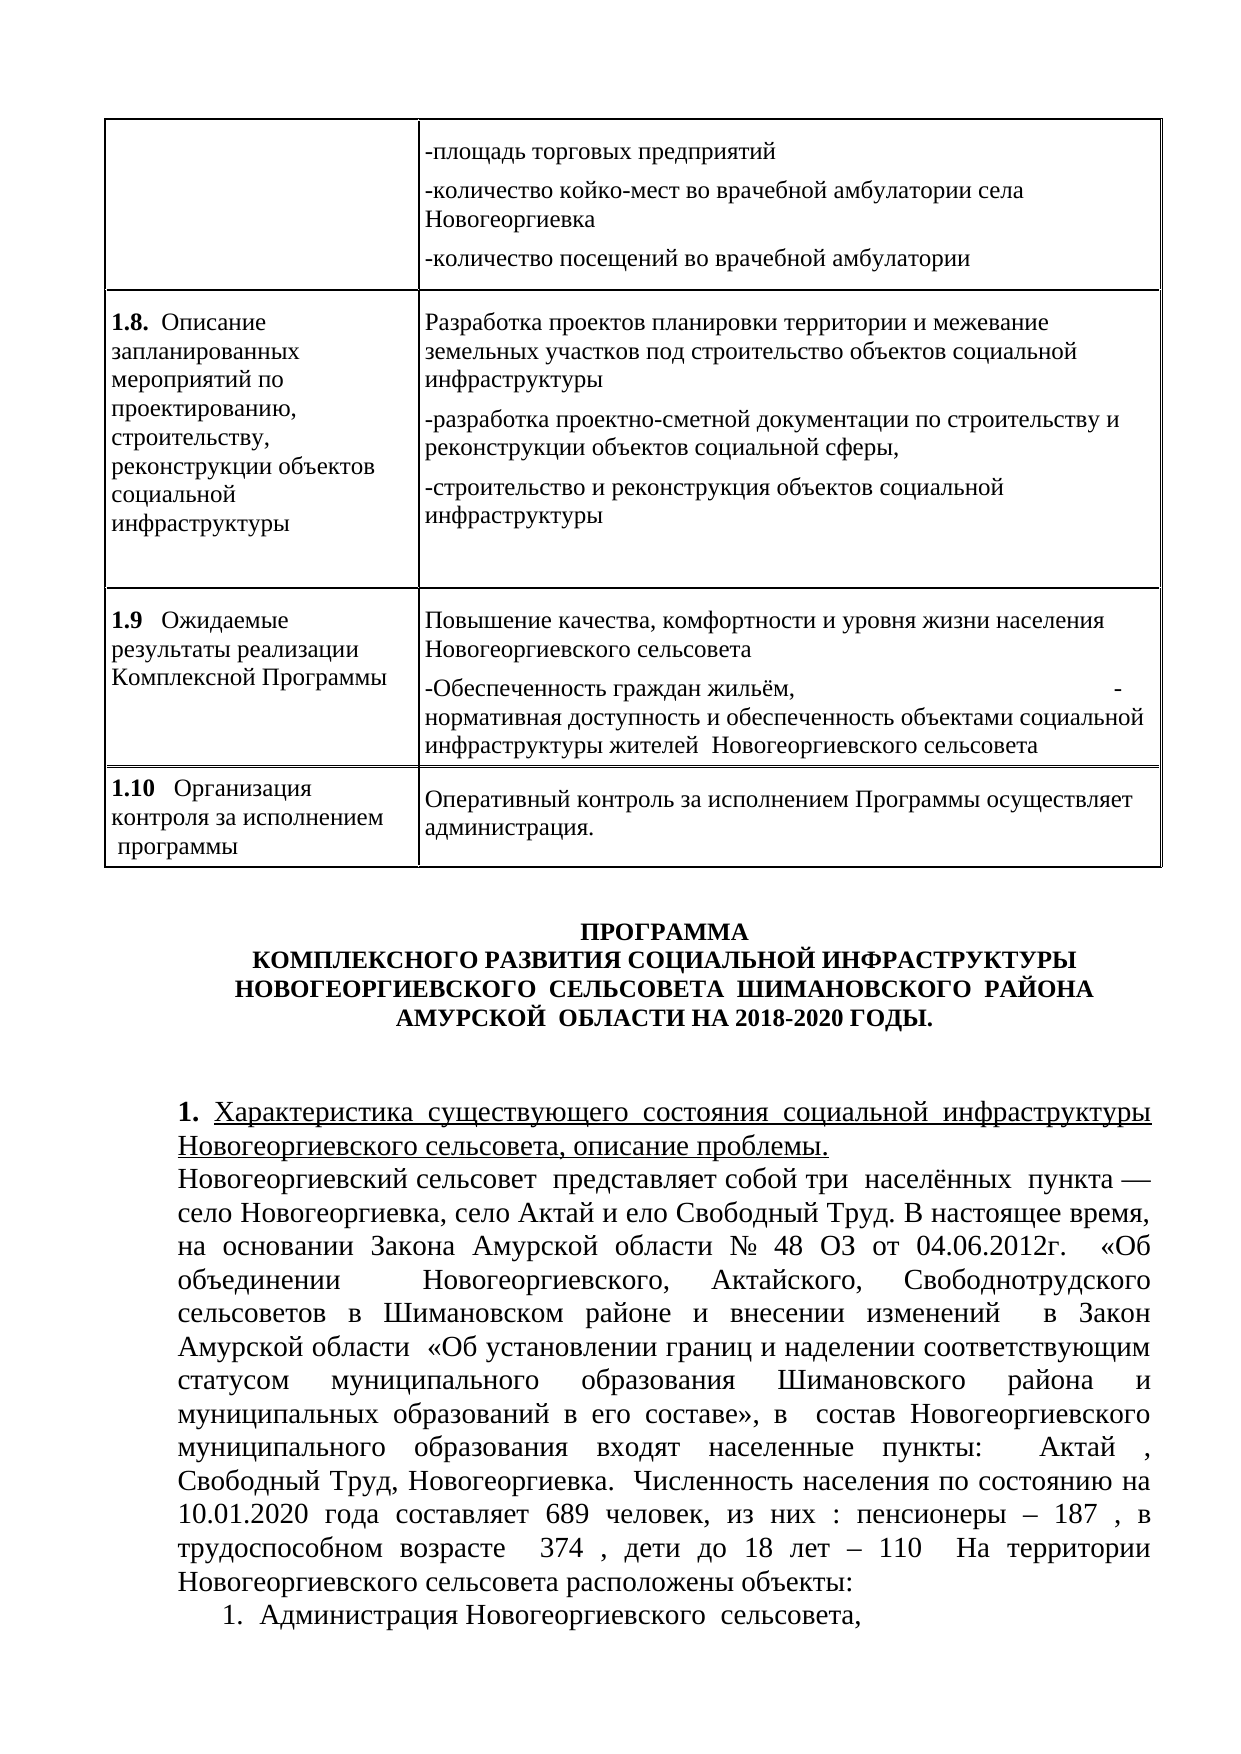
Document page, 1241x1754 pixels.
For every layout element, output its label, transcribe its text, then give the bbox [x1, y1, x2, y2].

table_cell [420, 120, 1160, 289]
text ПРОГРАММА [177, 917, 1152, 946]
table_cell 1.8. Описание запланированных мероприятий по проектированию, строительству, реконструкции объектов социальной инфраструктуры [106, 291, 418, 587]
table_cell 1.10 Организация контроля за исполнением программы [106, 768, 418, 866]
text Новогеоргиевский сельсовет представляет собой три населённых пункта — село Новогеоргиевка, село Актай и ело Свободный Труд. В настоящее время, на основании Закона Амурской области № 48 ОЗ от 04.06.2012г. «Об объединении Новогеоргиевского, Актайского, Свободнотрудского сельсоветов в Шимановском районе и внесении изменений в Закон Амурской области «Об установлении границ и наделении соответствующим статусом муниципального образования Шимановского района и муниципальных образований в его составе», в состав Новогеоргиевского муниципального образования входят населенные пункты: Актай , Свободный Труд, Новогеоргиевка. Численность населения по состоянию на 10.01.2020 года составляет 689 человек, из них : пенсионеры – 187 , в трудоспособном возрасте 374 , дети до 18 лет – 110 На территории Новогеоргиевского сельсовета расположены объекты: [177, 1161, 1152, 1597]
table_cell 1.9 Ожидаемые результаты реализации Комплексной Программы [106, 589, 418, 765]
table_cell Повышение качества, комфортности и уровня жизни населения Новогеоргиевского сельсовета -Обеспеченность граждан жильём, -нормативная доступность и обеспеченность объектами социальной инфраструктуры жителей Новогеоргиевского сельсовета [420, 587, 1160, 765]
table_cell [106, 120, 418, 289]
text 1. Характеристика существующего состояния социальной инфраструктуры Новогеоргиевского сельсовета, описание проблемы. [177, 1094, 1152, 1161]
text КОМПЛЕКСНОГО РАЗВИТИЯ СОЦИАЛЬНОЙ ИНФРАСТРУКТУРЫ НОВОГЕОРГИЕВСКОГО СЕЛЬСОВЕТА ШИМАНОВСКОГО РАЙОНА АМУРСКОЙ ОБЛАСТИ НА 2018-2020 ГОДЫ. [177, 946, 1152, 1032]
table_cell Оперативный контроль за исполнением Программы осуществляет администрация. [418, 765, 1160, 866]
list Администрация Новогеоргиевского сельсовета, [222, 1597, 1152, 1631]
table_cell Разработка проектов планировки территории и межевание земельных участков под строительство объектов социальной инфраструктуры -разработка проектно-сметной документации по строительству и реконструкции объектов социальной сферы, -строительство и реконструкция объектов социальной инфраструктуры [420, 289, 1161, 587]
